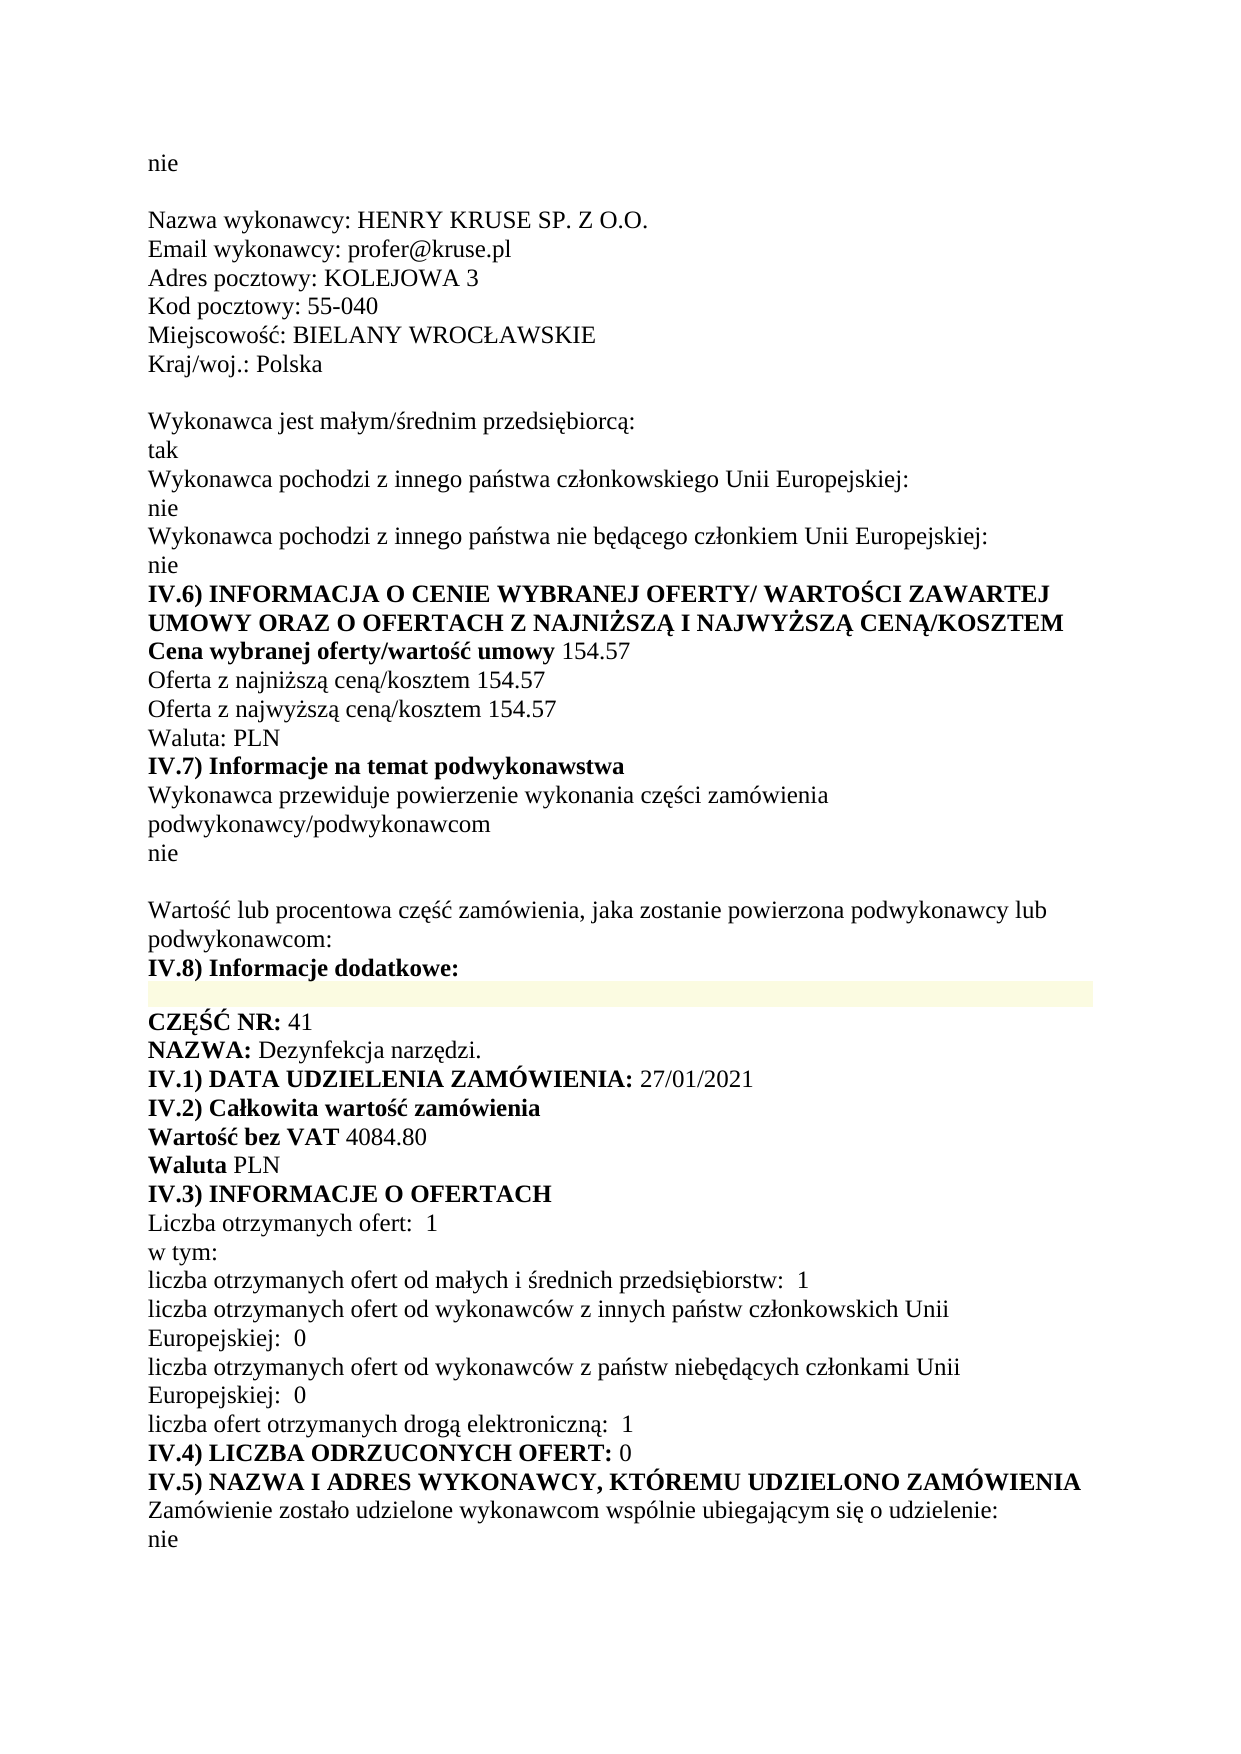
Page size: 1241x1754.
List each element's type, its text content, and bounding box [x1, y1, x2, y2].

table_header CZĘŚĆ NR: 41 NAZWA: Dezynfekcja narzędzi. [148, 1007, 1093, 1064]
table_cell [148, 148, 1093, 981]
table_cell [148, 1064, 1093, 1582]
